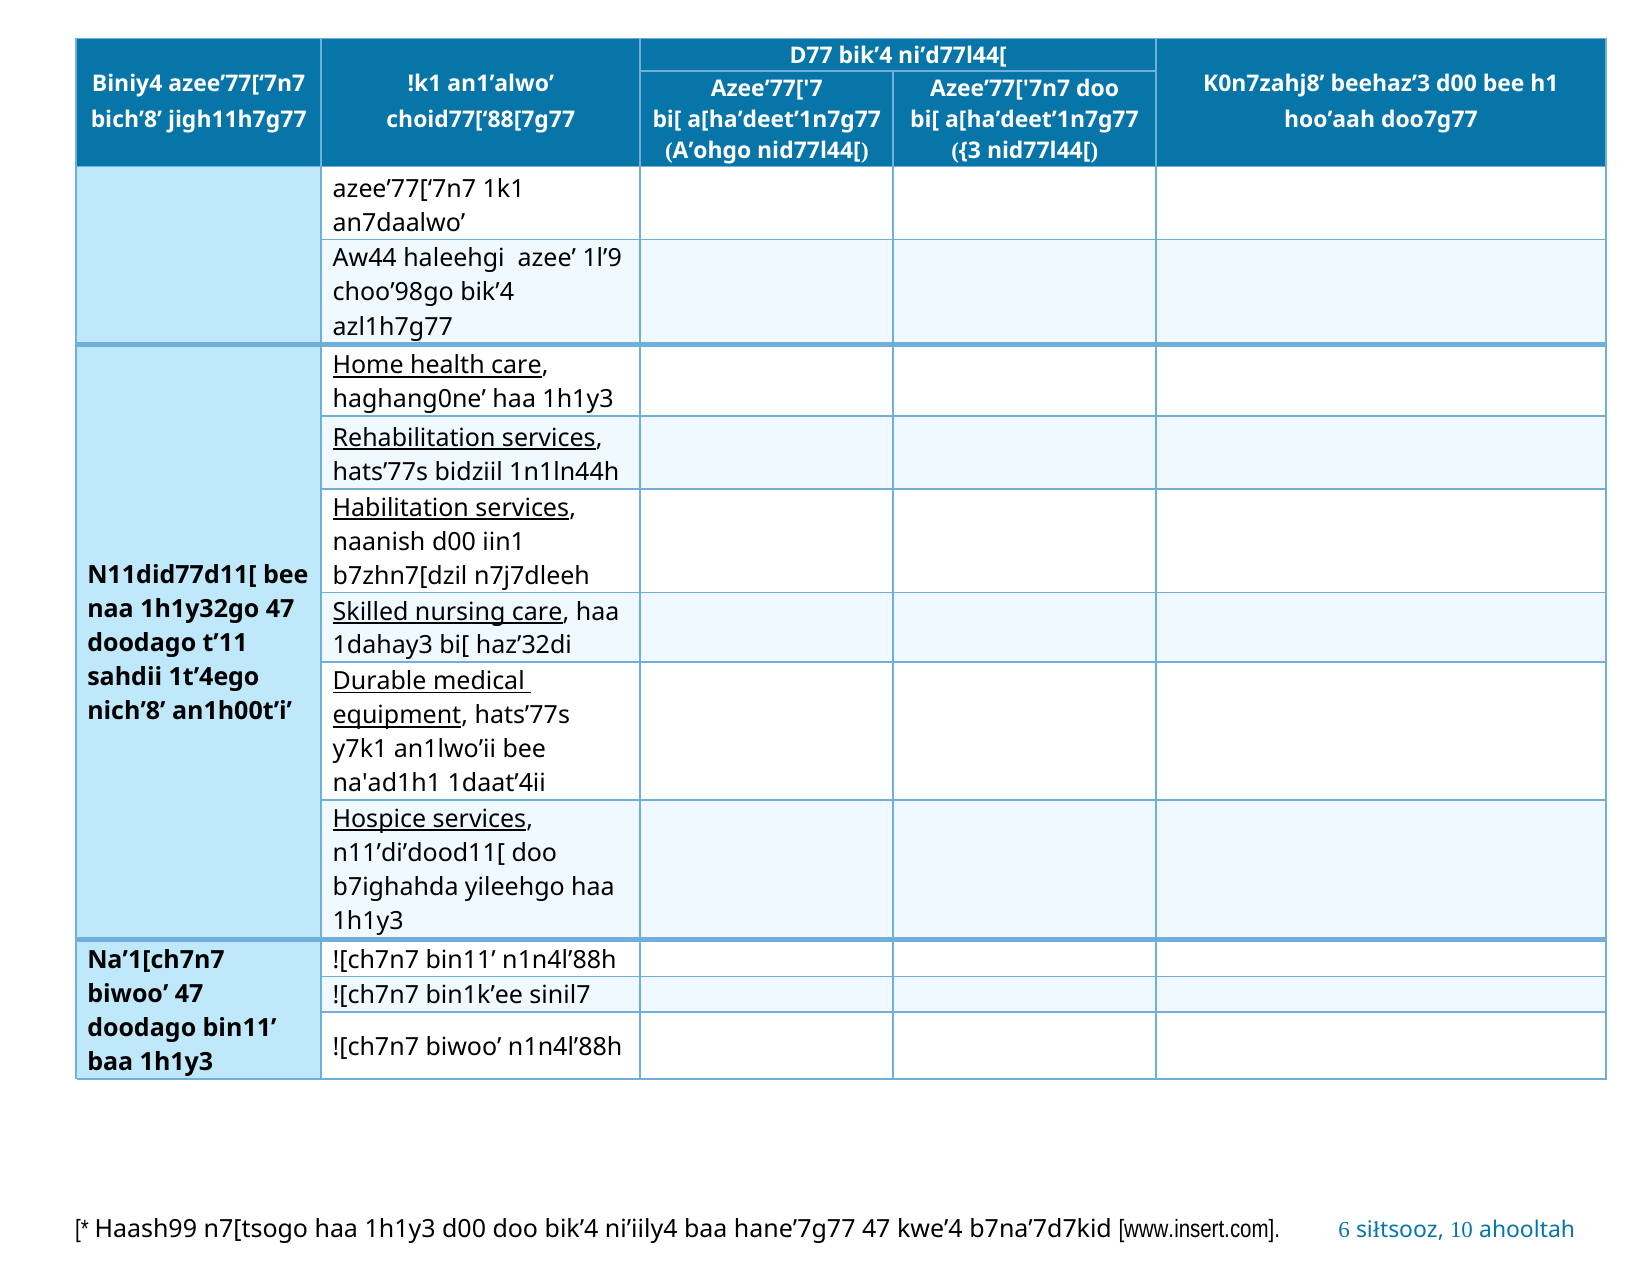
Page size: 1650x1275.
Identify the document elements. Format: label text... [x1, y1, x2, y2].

table_cell [641, 593, 892, 661]
table_cell [894, 942, 1155, 976]
table_cell [641, 801, 892, 937]
table_cell [894, 663, 1155, 799]
table_cell [1157, 942, 1605, 976]
table_cell [641, 977, 892, 1011]
table_cell Home health care, haghang0ne’ haa 1h1y3 [322, 347, 639, 415]
table_cell [894, 347, 1155, 415]
table_cell [894, 167, 1155, 238]
table_cell [894, 490, 1155, 592]
table_cell Aw44 haleehgi azee’ 1l’9 choo’98go bik’4 azl1h7g77 [322, 240, 639, 342]
table_cell [894, 977, 1155, 1011]
table_cell [894, 593, 1155, 661]
table_cell [1157, 490, 1605, 592]
table_header Biniy4 azee’77[‘7n7 bich’8’ jigh11h7g77 [77, 39, 320, 166]
table_cell [1157, 801, 1605, 937]
table_cell Aw44’ haleehgi azee’77[‘7n7 1k1 an7daalwo’ [322, 167, 639, 238]
table_cell N11did77d11[ bee naa 1h1y32go 47 doodago t’11 sahdii 1t’4ego nich’8’ an1h00t’i’ [77, 347, 320, 937]
table_cell Azee’77['7 bi[ a[ha’deet’1n7g77 (A’ohgo nid77l44[) [641, 72, 892, 166]
table_cell ![ch7n7 bin1k’ee sinil7 [322, 977, 639, 1011]
table_cell [641, 1013, 892, 1078]
table_cell [1157, 417, 1605, 488]
table_cell [641, 663, 892, 799]
table_header D77 bik’4 ni’d77l44[ [641, 39, 1155, 70]
table_cell [1157, 977, 1605, 1011]
table_cell Durable medical equipment, hats’77s y7k1 an1lwo’ii bee na'ad1h1 1daat’4ii [322, 663, 639, 799]
table_cell [894, 1013, 1155, 1078]
table_header K0n7zahj8’ beehaz’3 d00 bee h1 hoo’aah doo7g77 [1157, 39, 1605, 166]
table_cell [1157, 593, 1605, 661]
table_header !k1 an1’alwo’ choid77[‘88[7g77 [322, 39, 639, 166]
table_cell [1157, 347, 1605, 415]
table_cell [641, 240, 892, 342]
table_cell [894, 801, 1155, 937]
table_cell [894, 240, 1155, 342]
table_cell [641, 347, 892, 415]
table_cell Na’1[ch7n7 biwoo’ 47 doodago bin11’ baa 1h1y3 [77, 942, 320, 1078]
table_cell [894, 417, 1155, 488]
table_cell [641, 490, 892, 592]
table_cell [641, 167, 892, 238]
table_cell [1157, 240, 1605, 342]
table_cell Hospice services, n11’di’dood11[ doo b7ighahda yileehgo haa 1h1y3 [322, 801, 639, 937]
table_cell [1157, 167, 1605, 238]
table_cell [641, 942, 892, 976]
table_cell [1157, 1013, 1605, 1078]
table_cell ![ch7n7 biwoo’ n1n4l’88h [322, 1013, 639, 1078]
table_cell [1157, 663, 1605, 799]
table_cell Habilitation services, naanish d00 iin1 b7zhn7[dzil n7j7dleeh [322, 490, 639, 592]
table_cell Azee’77['7n7 doo bi[ a[ha’deet’1n7g77 ({3 nid77l44[) [894, 72, 1155, 166]
table_cell Skilled nursing care, haa 1dahay3 bi[ haz’32di [322, 593, 639, 661]
table_cell [641, 417, 892, 488]
table_cell Rehabilitation services, hats’77s bidziil 1n1ln44h [322, 417, 639, 488]
table_cell ![ch7n7 bin11’ n1n4l’88h [322, 942, 639, 976]
